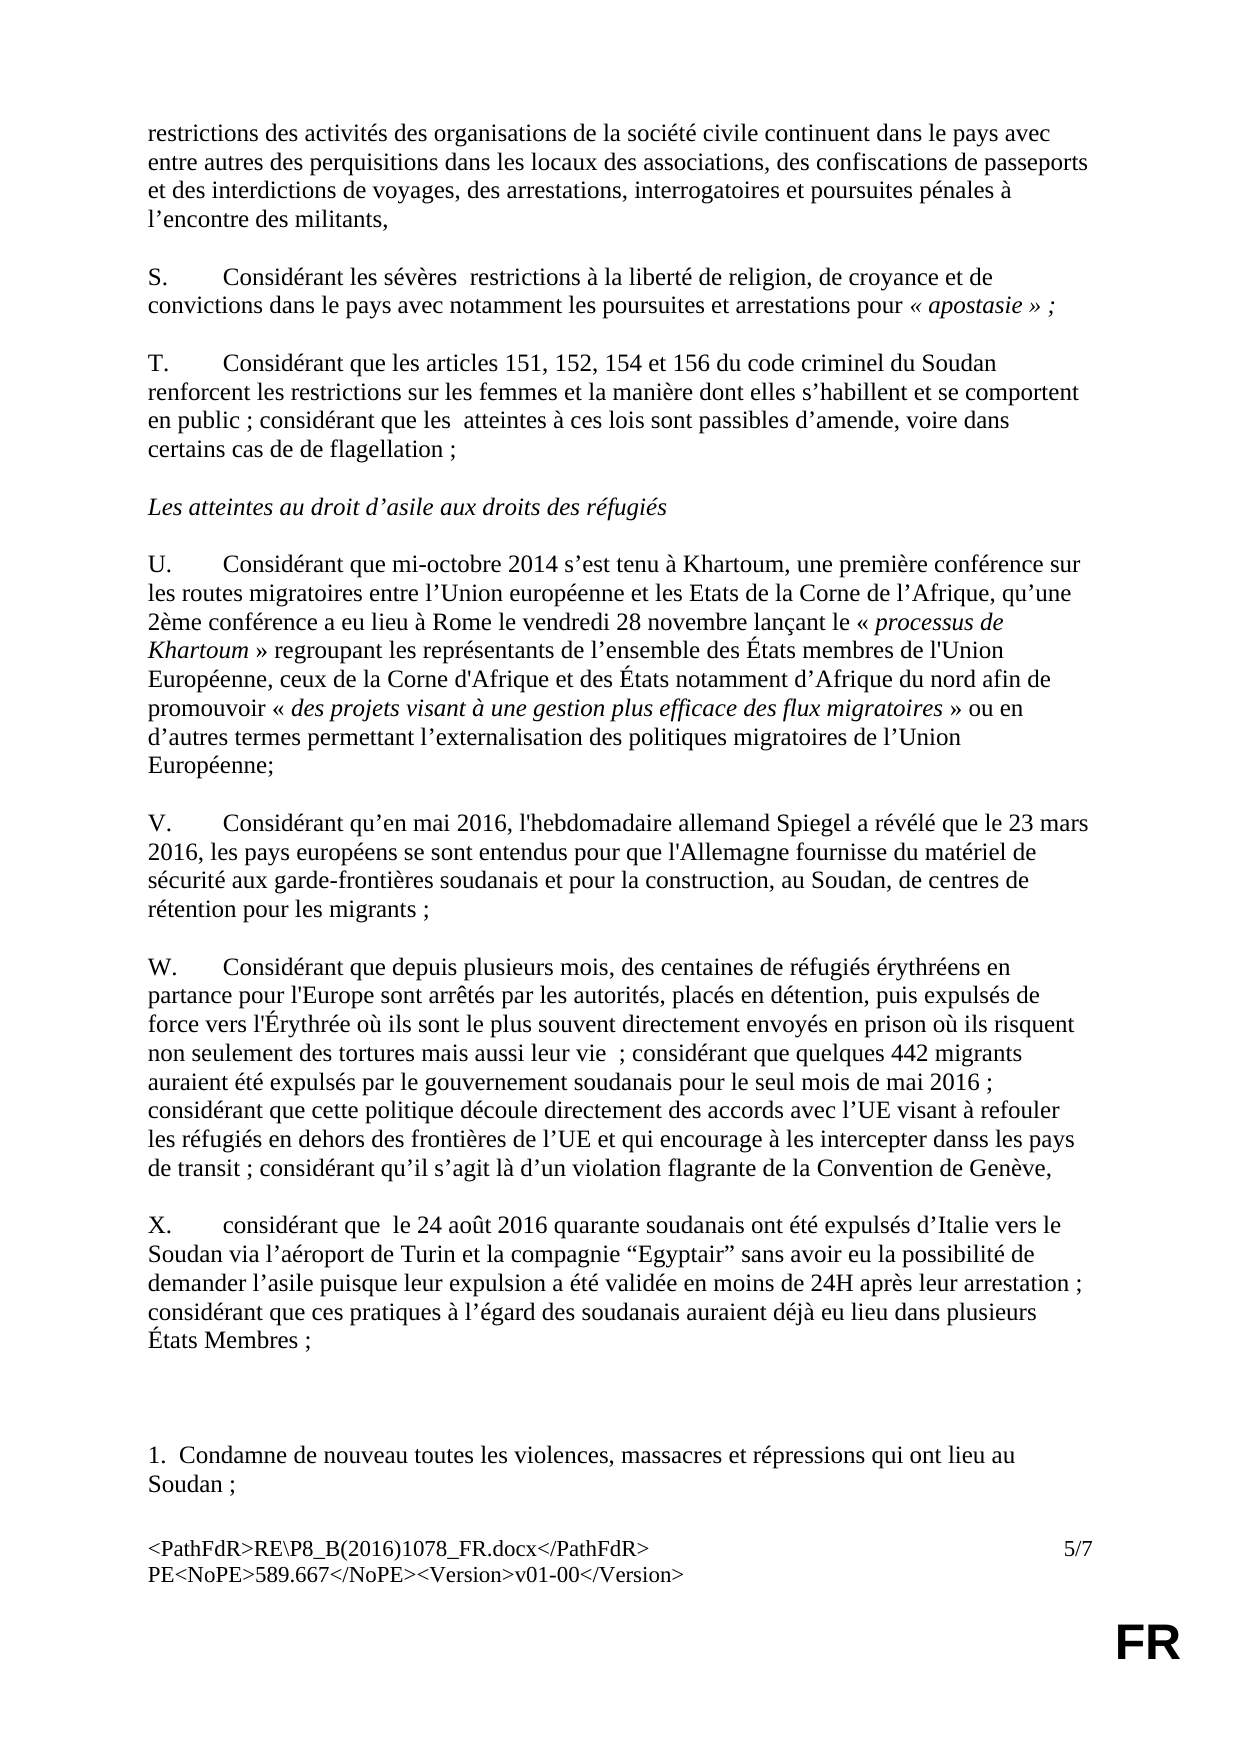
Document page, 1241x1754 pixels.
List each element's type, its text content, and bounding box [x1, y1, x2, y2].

text Les atteintes au droit d’asile aux droits des réfugiés [148, 492, 1092, 521]
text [148, 118, 1092, 233]
text U. Considérant que mi-octobre 2014 s’est tenu à Khartoum, une première conférence sur les routes migratoires entre l’Union européenne et les Etats de la Corne de l’Afrique, qu’une 2ème conférence a eu lieu à Rome le vendredi 28 novembre lançant le « processus de Khartoum » regroupant les représentants de l’ensemble des États membres de l'Union Européenne, ceux de la Corne d'Afrique et des États notamment d’Afrique du nord afin de promouvoir « des projets visant à une gestion plus efficace des flux migratoires » ou en d’autres termes permettant l’externalisation des politiques migratoires de l’Union Européenne; [148, 549, 1092, 779]
text X. considérant que le 24 août 2016 quarante soudanais ont été expulsés d’Italie vers le Soudan via l’aéroport de Turin et la compagnie “Egyptair” sans avoir eu la possibilité de demander l’asile puisque leur expulsion a été validée en moins de 24H après leur arrestation ; considérant que ces pratiques à l’égard des soudanais auraient déjà eu lieu dans plusieurs États Membres ; [148, 1211, 1092, 1354]
text 1. Condamne de nouveau toutes les violences, massacres et répressions qui ont lieu au Soudan ; [148, 1441, 1092, 1498]
text V. Considérant qu’en mai 2016, l'hebdomadaire allemand Spiegel a révélé que le 23 mars 2016, les pays européens se sont entendus pour que l'Allemagne fournisse du matériel de sécurité aux garde-frontières soudanais et pour la construction, au Soudan, de centres de rétention pour les migrants ; [148, 808, 1092, 923]
text S. Considérant les sévères restrictions à la liberté de religion, de croyance et de convictions dans le pays avec notamment les poursuites et arrestations pour « apostasie » ; [148, 262, 1092, 319]
text T. Considérant que les articles 151, 152, 154 et 156 du code criminel du Soudan renforcent les restrictions sur les femmes et la manière dont elles s’habillent et se comportent en public ; considérant que les atteintes à ces lois sont passibles d’amende, voire dans certains cas de de flagellation ; [148, 348, 1092, 463]
text W. Considérant que depuis plusieurs mois, des centaines de réfugiés érythréens en partance pour l'Europe sont arrêtés par les autorités, placés en détention, puis expulsés de force vers l'Érythrée où ils sont le plus souvent directement envoyés en prison où ils risquent non seulement des tortures mais aussi leur vie ; considérant que quelques 442 migrants auraient été expulsés par le gouvernement soudanais pour le seul mois de mai 2016 ; considérant que cette politique découle directement des accords avec l’UE visant à refouler les réfugiés en dehors des frontières de l’UE et qui encourage à les intercepter danss les pays de transit ; considérant qu’il s’agit là d’un violation flagrante de la Convention de Genève, [148, 952, 1092, 1182]
